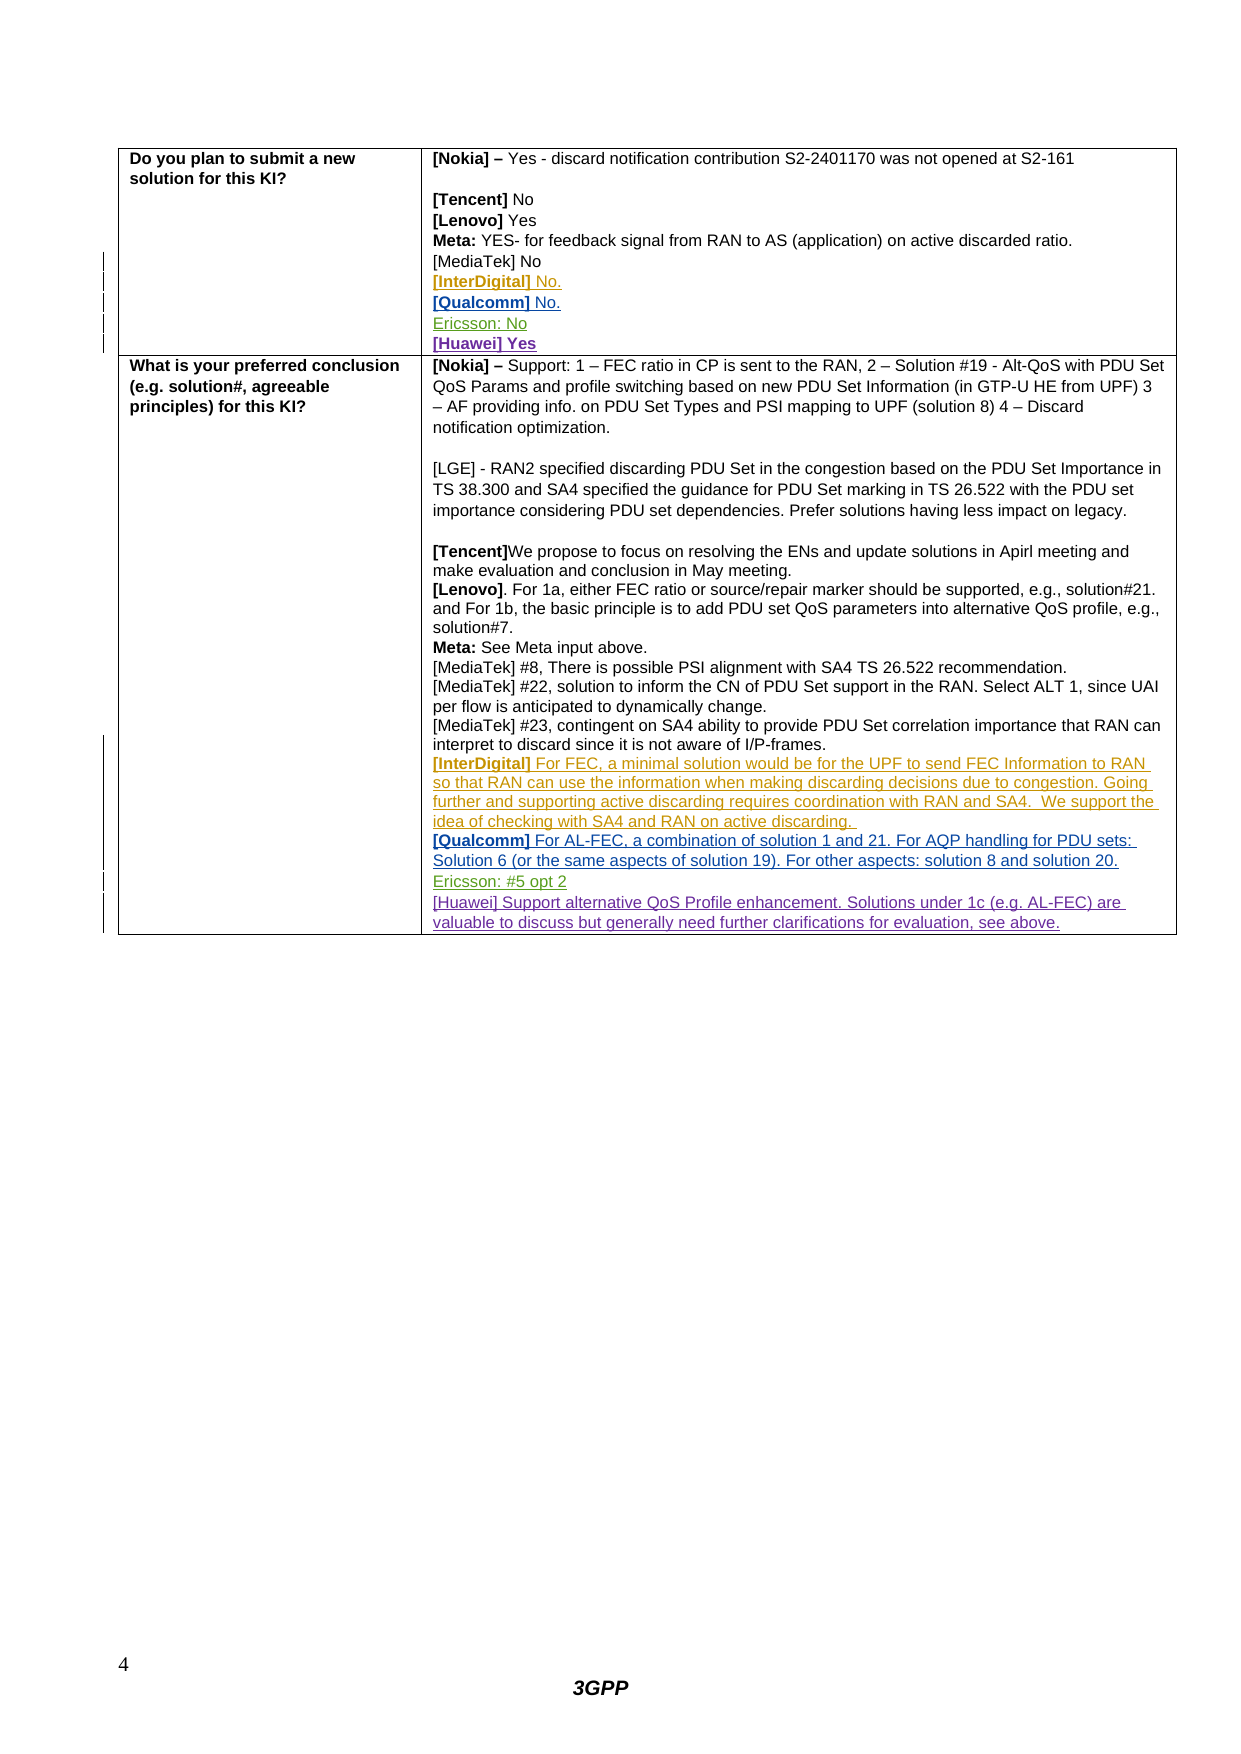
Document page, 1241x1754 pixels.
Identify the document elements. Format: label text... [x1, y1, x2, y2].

table_cell [Nokia] – Support: 1 – FEC ratio in CP is sent to the RAN, 2 – Solution #19 - Alt-QoS with PDU Set QoS Params and profile switching based on new PDU Set Information (in GTP-U HE from UPF) 3 – AF providing info. on PDU Set Types and PSI mapping to UPF (solution 8) 4 – Discard notification optimization. [LGE] - RAN2 specified discarding PDU Set in the congestion based on the PDU Set Importance in TS 38.300 and SA4 specified the guidance for PDU Set marking in TS 26.522 with the PDU set importance considering PDU set dependencies. Prefer solutions having less impact on legacy. [Tencent]We propose to focus on resolving the ENs and update solutions in Apirl meeting and make evaluation and conclusion in May meeting. [Lenovo]. For 1a, either FEC ratio or source/repair marker should be supported, e.g., solution#21. and For 1b, the basic principle is to add PDU set QoS parameters into alternative QoS profile, e.g., solution#7. Meta: See Meta input above. [MediaTek] #8, There is possible PSI alignment with SA4 TS 26.522 recommendation. [MediaTek] #22, solution to inform the CN of PDU Set support in the RAN. Select ALT 1, since UAI per flow is anticipated to dynamically change. [MediaTek] #23, contingent on SA4 ability to provide PDU Set correlation importance that RAN can interpret to discard since it is not aware of I/P-frames. [422, 356, 1176, 934]
table_cell What is your preferred conclusion (e.g. solution#, agreeable principles) for this KI? [119, 356, 421, 934]
table_cell [Nokia] – Yes - discard notification contribution S2-2401170 was not opened at S2-161 [Tencent] No [Lenovo] Yes Meta: YES- for feedback signal from RAN to AS (application) on active discarded ratio. [MediaTek] No [422, 149, 1176, 355]
table_cell Do you plan to submit a new solution for this KI? [119, 149, 421, 355]
